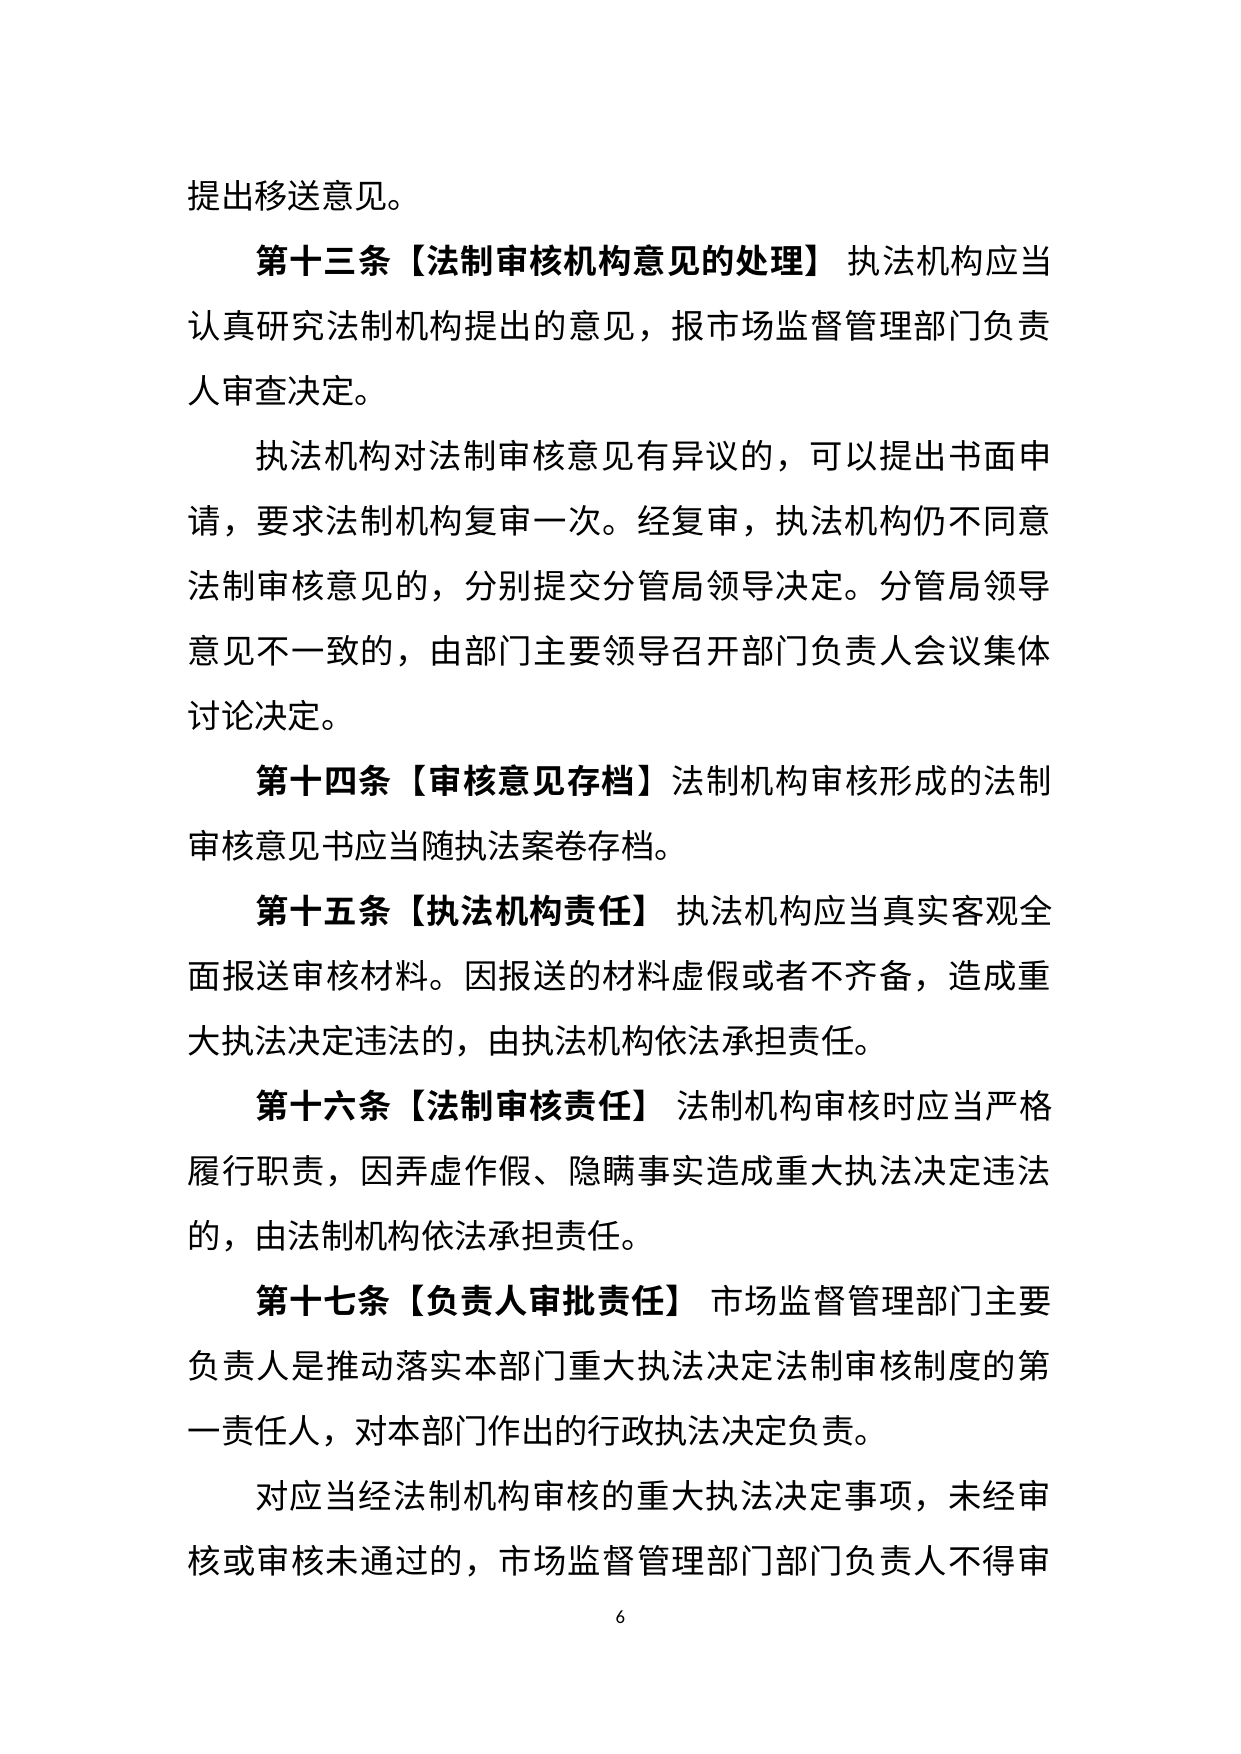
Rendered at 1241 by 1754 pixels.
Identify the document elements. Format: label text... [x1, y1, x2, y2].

text 第十七条【负责人审批责任】 市场监督管理部门主要负责人是推动落实本部门重大执法决定法制审核制度的第一责任人，对本部门作出的行政执法决定负责。 [187, 1267, 1053, 1462]
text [187, 162, 1053, 227]
text 第十五条【执法机构责任】 执法机构应当真实客观全面报送审核材料。因报送的材料虚假或者不齐备，造成重大执法决定违法的，由执法机构依法承担责任。 [187, 877, 1053, 1072]
text 执法机构对法制审核意见有异议的，可以提出书面申请，要求法制机构复审一次。经复审，执法机构仍不同意法制审核意见的，分别提交分管局领导决定。分管局领导意见不一致的，由部门主要领导召开部门负责人会议集体讨论决定。 [187, 422, 1053, 747]
text 第十四条【审核意见存档】法制机构审核形成的法制审核意见书应当随执法案卷存档。 [187, 747, 1053, 877]
text 第十六条【法制审核责任】 法制机构审核时应当严格履行职责，因弄虚作假、隐瞒事实造成重大执法决定违法的，由法制机构依法承担责任。 [187, 1072, 1053, 1267]
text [187, 1462, 1053, 1592]
text 第十三条【法制审核机构意见的处理】 执法机构应当认真研究法制机构提出的意见，报市场监督管理部门负责人审查决定。 [187, 227, 1053, 422]
